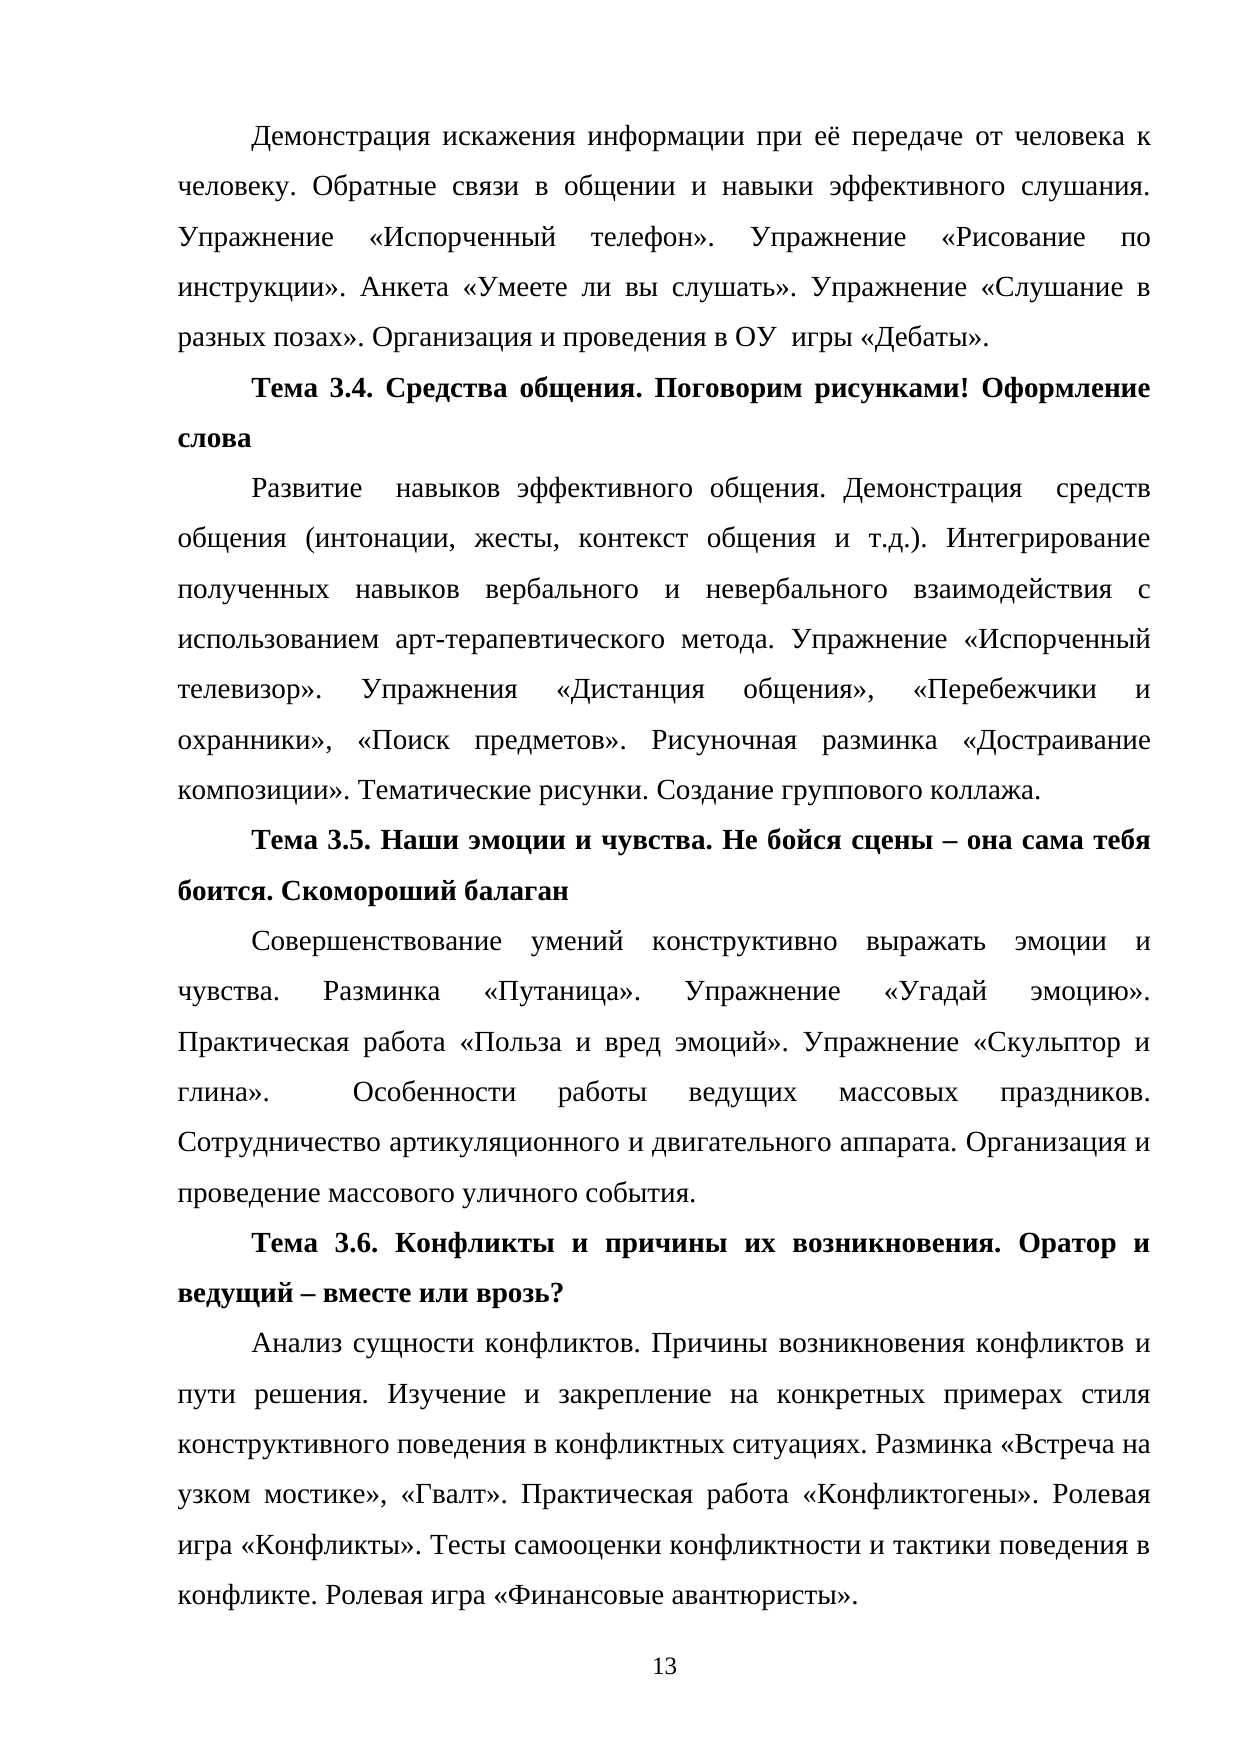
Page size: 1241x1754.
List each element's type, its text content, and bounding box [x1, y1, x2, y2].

text Демонстрация искажения информации при её передаче от человека к человеку. Обратные связи в общении и навыки эффективного слушания. Упражнение «Испорченный телефон». Упражнение «Рисование по инструкции». Анкета «Умеете ли вы слушать». Упражнение «Слушание в разных позах». Организация и проведения в ОУ игры «Дебаты». [177, 118, 1152, 353]
text Тема 3.5. Наши эмоции и чувства. Не бойся сцены – она сама тебя боится. Скомороший балаган [177, 822, 1152, 906]
text Тема 3.6. Конфликты и причины их возникновения. Оратор и ведущий – вместе или врозь? [177, 1225, 1152, 1309]
text Анализ сущности конфликтов. Причины возникновения конфликтов и пути решения. Изучение и закрепление на конкретных примерах стиля конструктивного поведения в конфликтных ситуациях. Разминка «Встреча на узком мостике», «Гвалт». Практическая работа «Конфликтогены». Ролевая игра «Конфликты». Тесты самооценки конфликтности и тактики поведения в конфликте. Ролевая игра «Финансовые авантюристы». [177, 1326, 1152, 1611]
text Развитие навыков эффективного общения. Демонстрация средств общения (интонации, жесты, контекст общения и т.д.). Интегрирование полученных навыков вербального и невербального взаимодействия с использованием арт-терапевтического метода. Упражнение «Испорченный телевизор». Упражнения «Дистанция общения», «Перебежчики и охранники», «Поиск предметов». Рисуночная разминка «Достраивание композиции». Тематические рисунки. Создание группового коллажа. [177, 470, 1152, 806]
text Тема 3.4. Средства общения. Поговорим рисунками! Оформление слова [177, 370, 1152, 453]
text Совершенствование умений конструктивно выражать эмоции и чувства. Разминка «Путаница». Упражнение «Угадай эмоцию». Практическая работа «Польза и вред эмоций». Упражнение «Скульптор и глина». Особенности работы ведущих массовых праздников. Сотрудничество артикуляционного и двигательного аппарата. Организация и проведение массового уличного события. [177, 923, 1152, 1208]
